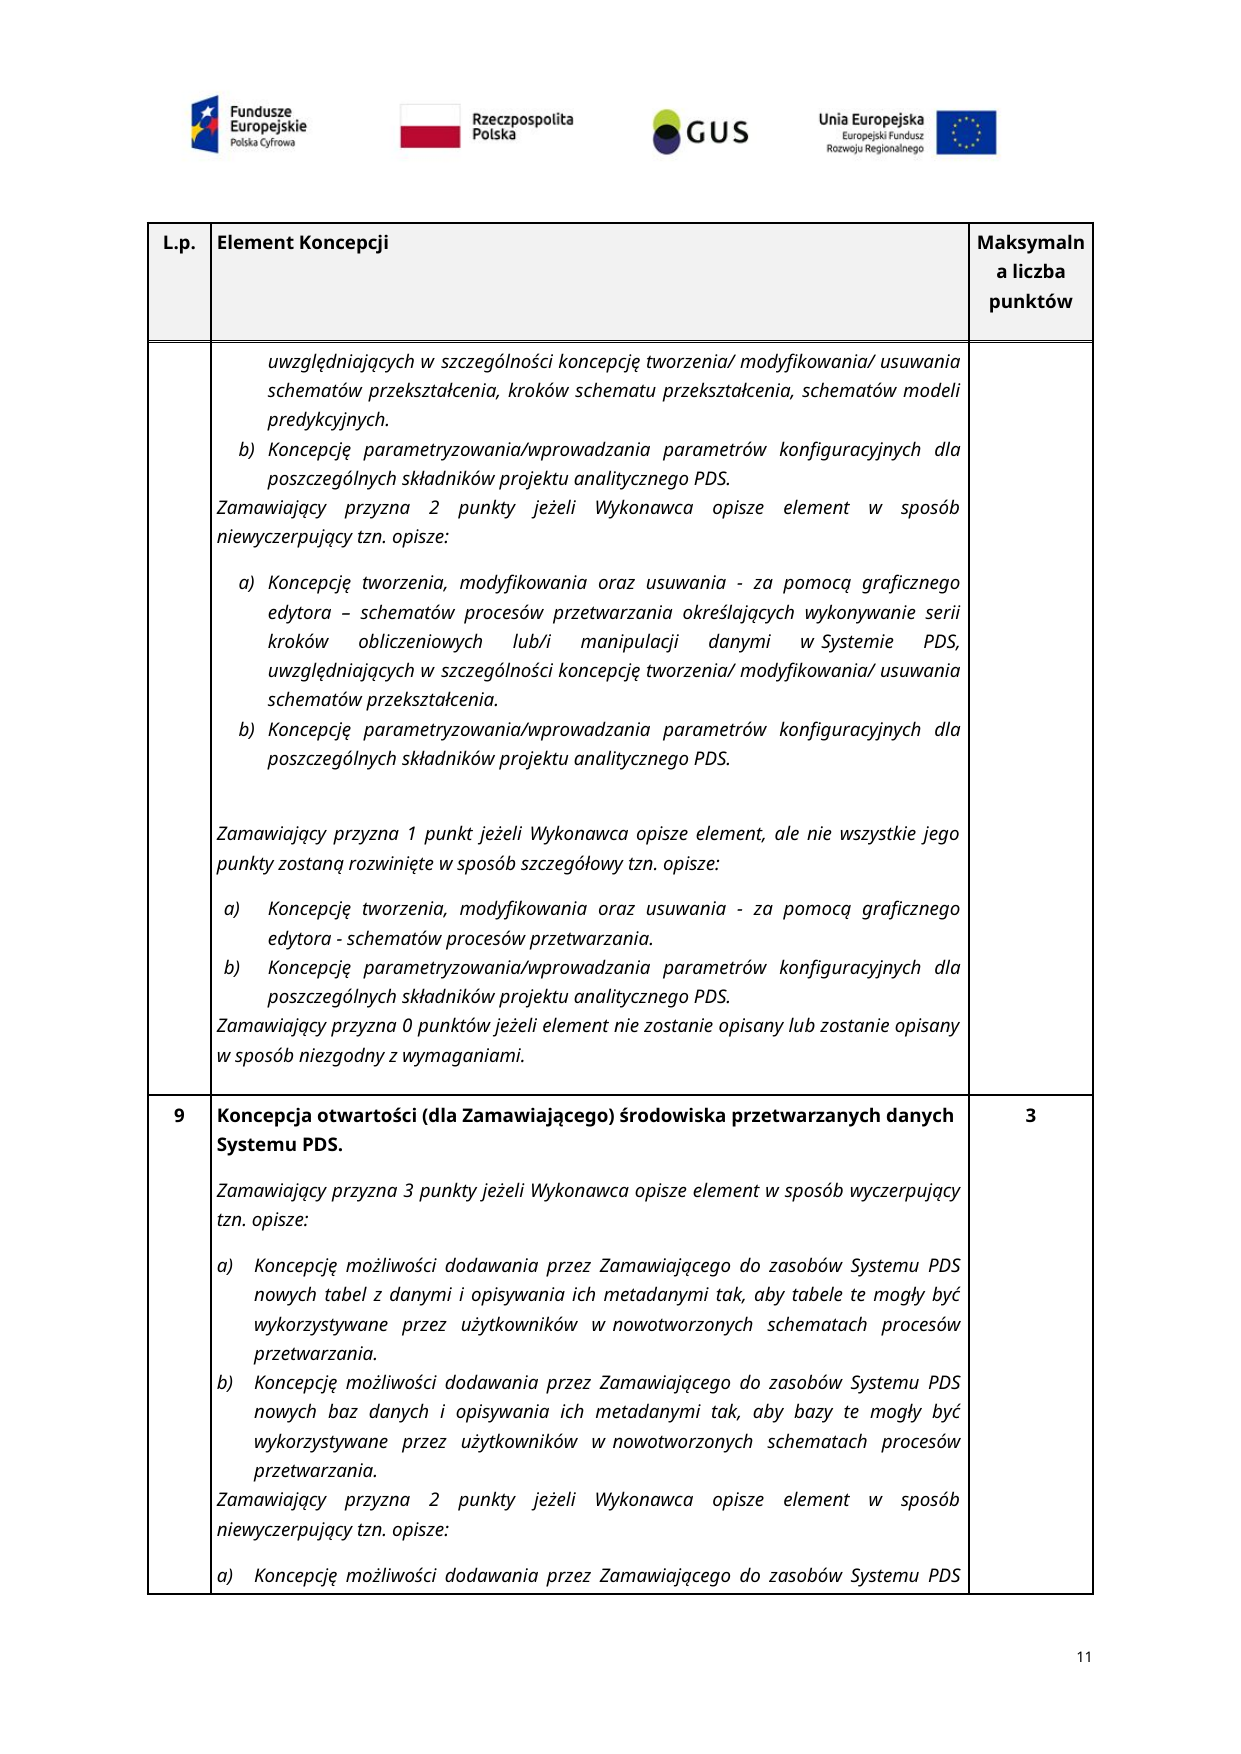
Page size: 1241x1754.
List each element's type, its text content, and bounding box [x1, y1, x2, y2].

table_cell 8 [149, 343, 210, 1094]
table_cell 3 [970, 343, 1092, 1094]
picture [147, 73, 1040, 181]
table_header Maksymalna liczba punktów [970, 224, 1092, 340]
table_header L.p. [149, 224, 210, 340]
table_cell 9 [149, 1096, 210, 1593]
table_header Element Koncepcji [212, 224, 968, 340]
table_cell 3 [970, 1096, 1092, 1593]
